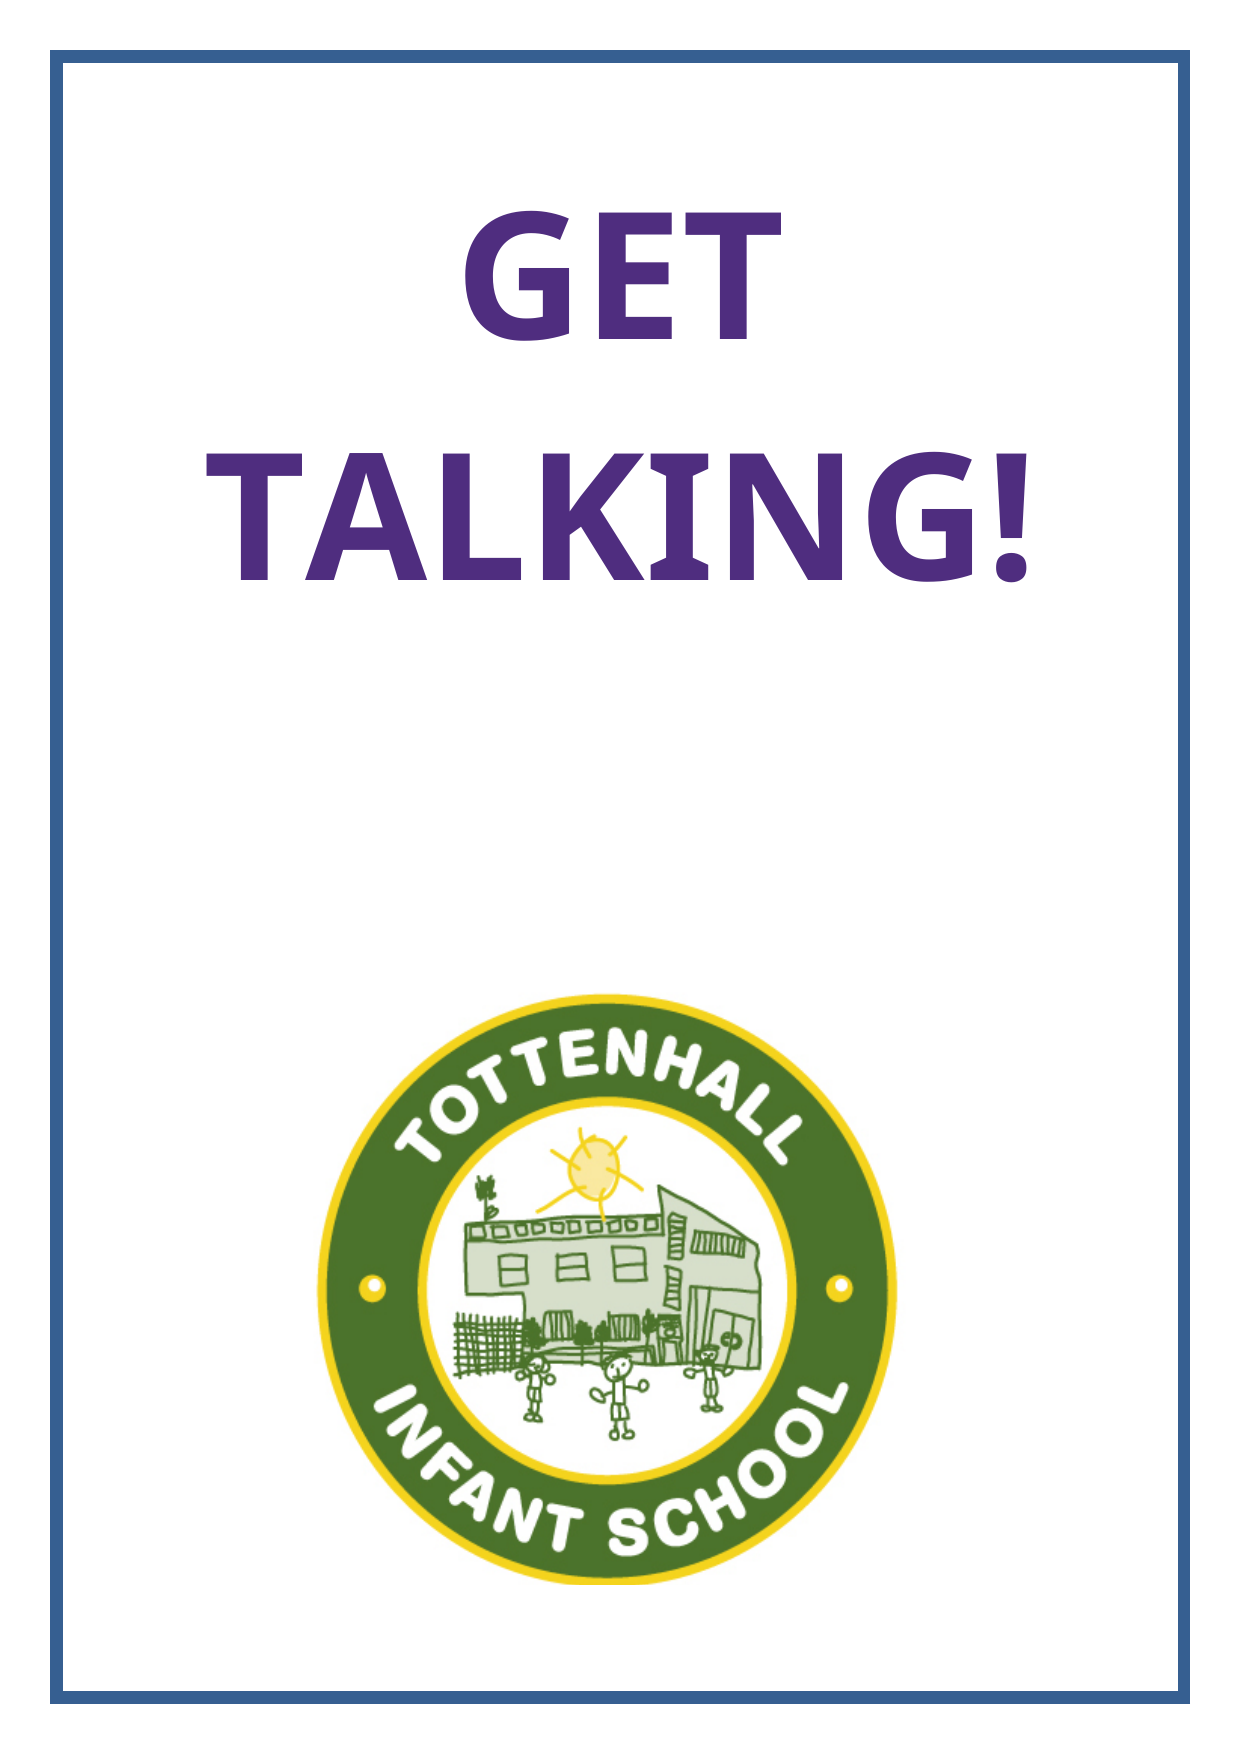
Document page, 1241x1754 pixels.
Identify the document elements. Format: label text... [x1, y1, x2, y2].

text GET TALKING! [150, 150, 1090, 632]
picture [287, 963, 979, 1585]
